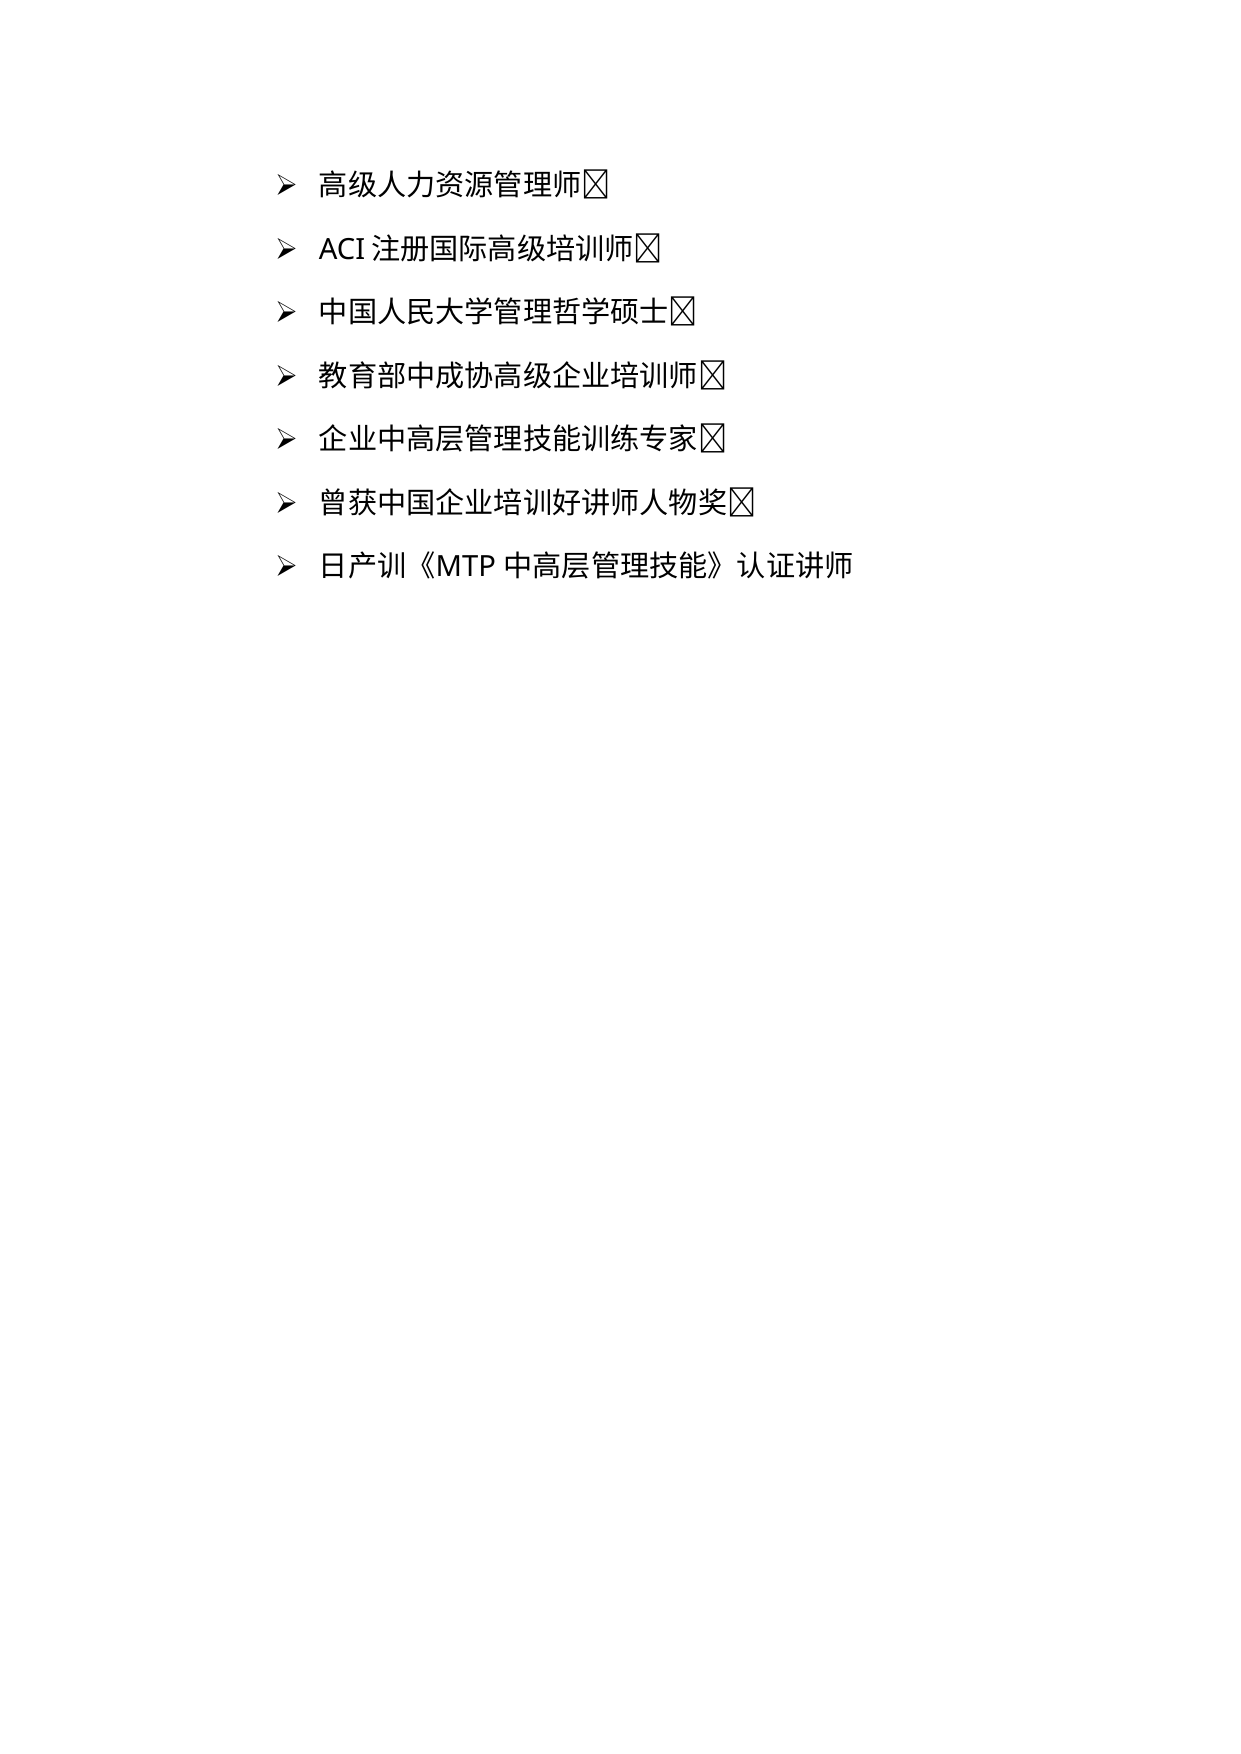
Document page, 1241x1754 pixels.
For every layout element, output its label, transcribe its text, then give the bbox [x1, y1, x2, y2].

list 教育部中成协高级企业培训师 [275, 352, 1053, 395]
list ACI注册国际高级培训师 [275, 225, 1053, 268]
list 曾获中国企业培训好讲师人物奖 [275, 479, 1053, 522]
list 高级人力资源管理师 [275, 162, 1053, 204]
list 企业中高层管理技能训练专家 [275, 416, 1053, 458]
list 日产训《MTP 中高层管理技能》认证讲师 [275, 543, 1053, 585]
list 中国人民大学管理哲学硕士 [275, 289, 1053, 331]
